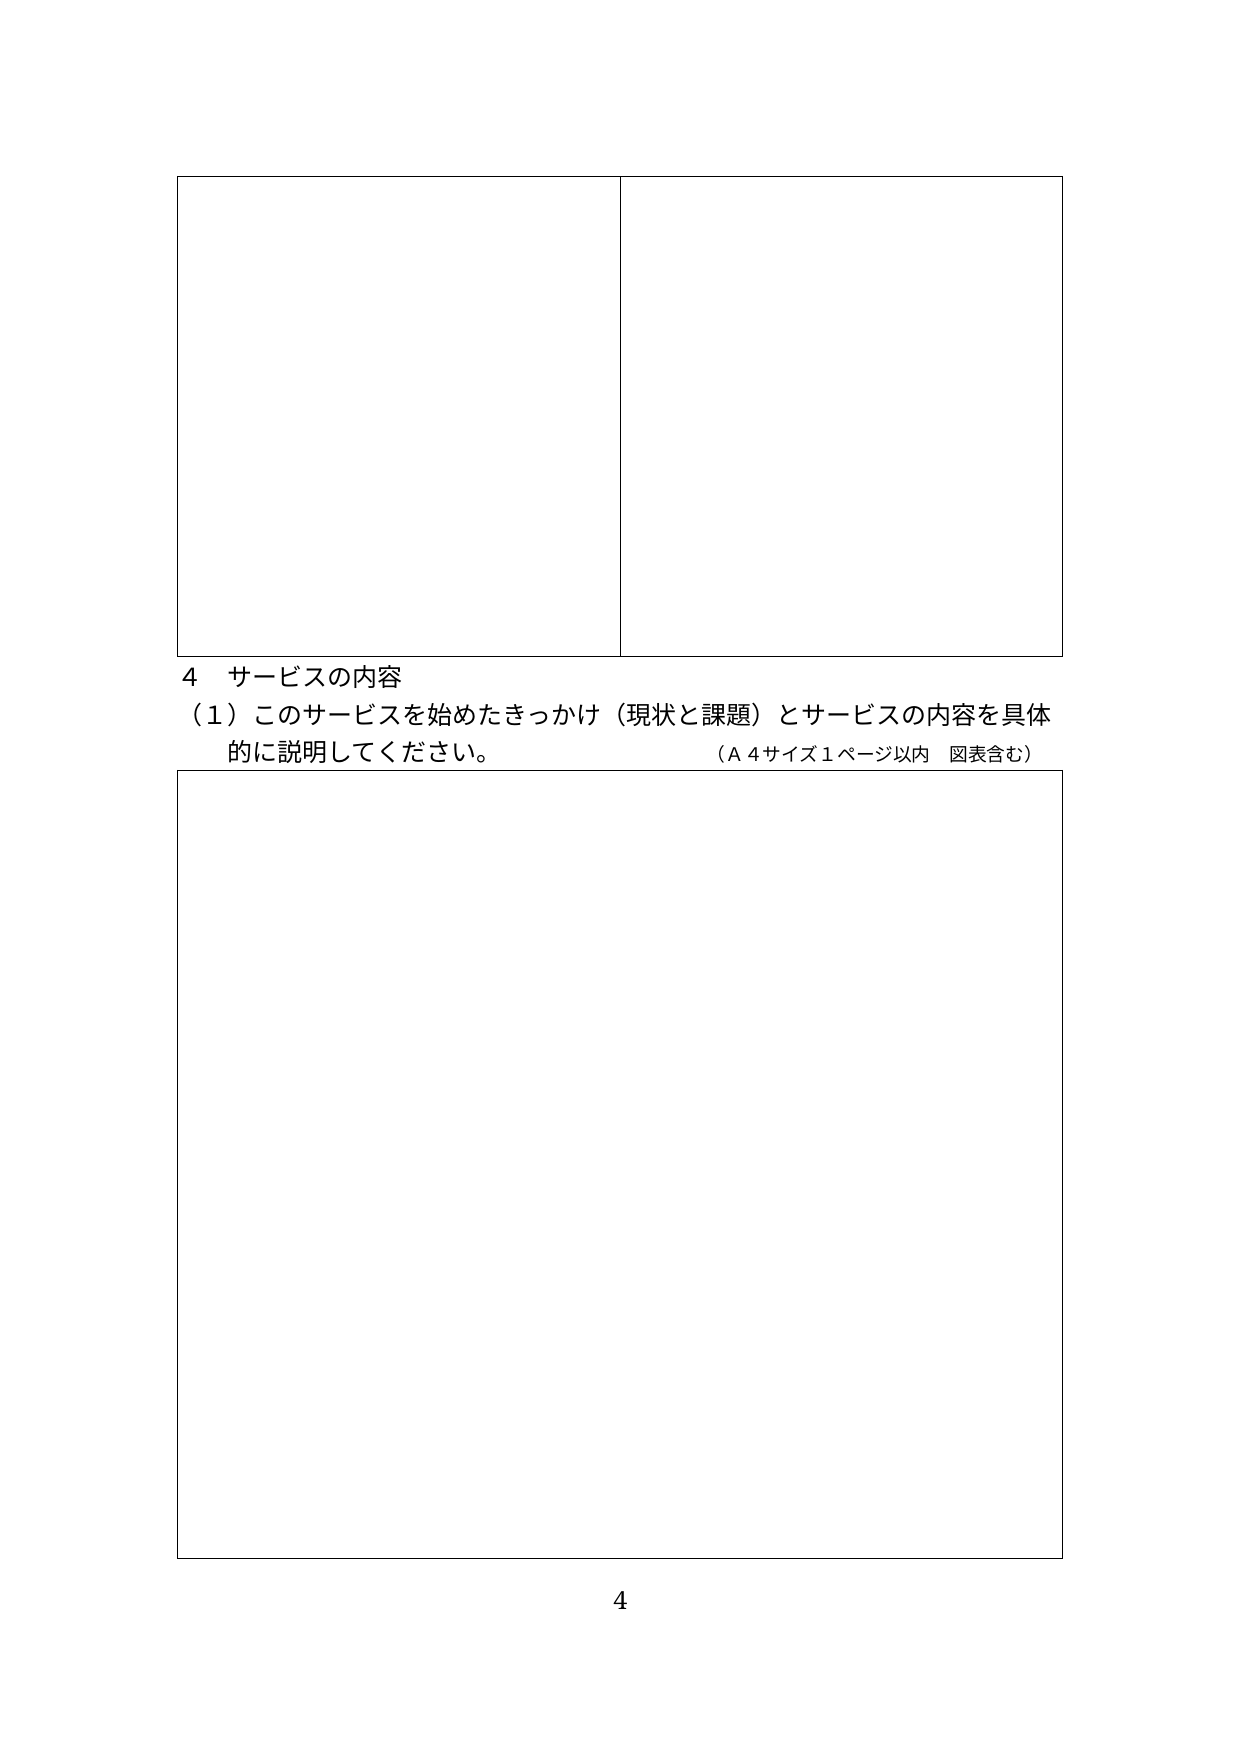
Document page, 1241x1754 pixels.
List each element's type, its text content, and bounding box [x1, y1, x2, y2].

table_header [178, 771, 1062, 1558]
text 的に説明してください。 （Ａ４サイズ１ページ以内 図表含む） [227, 732, 1063, 770]
text ４ サービスの内容 [177, 657, 1063, 695]
table_header [621, 177, 1062, 656]
text （１）このサービスを始めたきっかけ（現状と課題）とサービスの内容を具体 [177, 695, 1063, 732]
table_header [178, 177, 620, 656]
